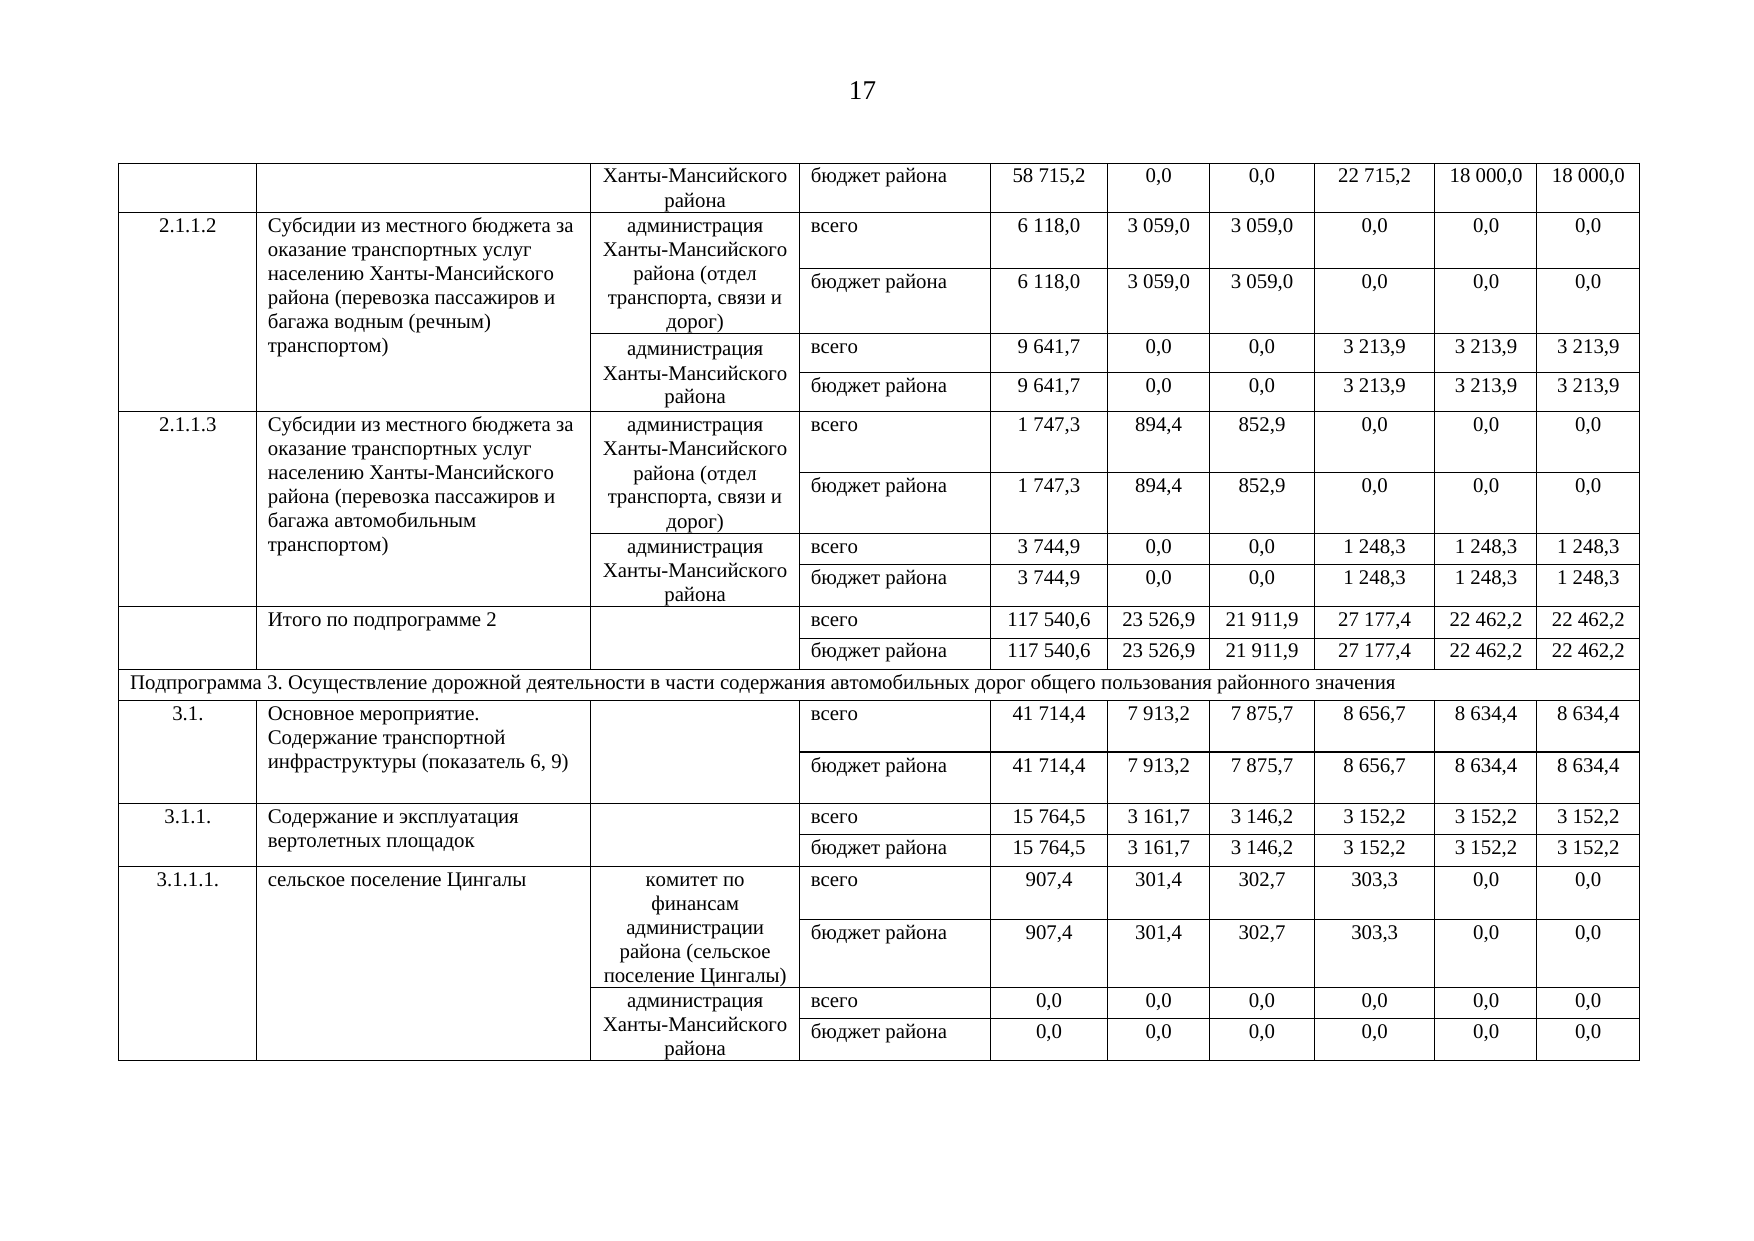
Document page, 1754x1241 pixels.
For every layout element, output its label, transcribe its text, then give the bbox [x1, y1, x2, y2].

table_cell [591, 164, 799, 212]
table_cell 0,0 [1315, 473, 1434, 533]
table_cell 0,0 [1210, 988, 1314, 1018]
table_cell 0,0 [1315, 988, 1434, 1018]
table_cell всего [800, 701, 990, 751]
table_cell 21 911,9 [1210, 607, 1314, 637]
table_cell 0,0 [991, 988, 1107, 1018]
table_cell 1 248,3 [1315, 534, 1434, 564]
table_cell 0,0 [1537, 213, 1639, 268]
table_cell 0,0 [1537, 988, 1639, 1018]
table_cell 15 764,5 [991, 835, 1107, 866]
table_cell 3 161,7 [1108, 804, 1209, 834]
table_cell 22 462,2 [1537, 639, 1639, 669]
table_cell 8 656,7 [1315, 753, 1434, 803]
table_cell 0,0 [1108, 334, 1209, 372]
table_cell Субсидии из местного бюджета за оказание транспортных услуг населению Ханты-Мансийского района (перевозка пассажиров и багажа водным (речным) транспортом) [257, 213, 590, 411]
table_cell 852,9 [1210, 473, 1314, 533]
table_cell 6 118,0 [991, 213, 1107, 268]
table_cell администрация Ханты-Мансийского района [591, 988, 799, 1060]
table_cell 3 152,2 [1315, 804, 1434, 834]
table_cell 0,0 [1537, 1019, 1639, 1060]
table_cell 0,0 [1210, 534, 1314, 564]
table_cell 0,0 [1108, 373, 1209, 411]
table_cell Содержание и эксплуатация вертолетных площадок [257, 804, 590, 866]
table_cell 0,0 [1435, 1019, 1536, 1060]
table_cell 1 248,3 [1435, 534, 1536, 564]
table_cell 8 634,4 [1435, 701, 1536, 751]
table_cell 7 913,2 [1108, 753, 1209, 803]
table_cell 0,0 [1435, 412, 1536, 472]
table_cell 0,0 [1210, 373, 1314, 411]
table_cell 27 177,4 [1315, 607, 1434, 637]
table_cell 3.1.1.1. [119, 867, 256, 1060]
table_cell 907,4 [991, 867, 1107, 919]
table_cell всего [800, 867, 990, 919]
table_cell 3 146,2 [1210, 835, 1314, 866]
table_cell 0,0 [991, 1019, 1107, 1060]
table_cell 0,0 [1435, 269, 1536, 333]
table_cell 0,0 [1210, 565, 1314, 606]
table_cell 3 152,2 [1315, 835, 1434, 866]
table_cell 0,0 [1108, 1019, 1209, 1060]
table_cell 0,0 [1108, 565, 1209, 606]
table_cell бюджет района [800, 1019, 990, 1060]
table_cell всего [800, 804, 990, 834]
table_cell 894,4 [1108, 473, 1209, 533]
table_cell 8 656,7 [1315, 701, 1434, 751]
table_cell 3 161,7 [1108, 835, 1209, 866]
table_cell всего [800, 334, 990, 372]
table_cell администрация Ханты-Мансийского района [591, 534, 799, 606]
table_cell Субсидии из местного бюджета за оказание транспортных услуг населению Ханты-Мансийского района (перевозка пассажиров и багажа автомобильным транспортом) [257, 412, 590, 606]
table_cell 3 213,9 [1315, 334, 1434, 372]
table_cell 0,0 [1537, 920, 1639, 987]
table_cell 0,0 [1108, 988, 1209, 1018]
table_cell [591, 701, 799, 803]
table_cell Основное мероприятие. Содержание транспортной инфраструктуры (показатель 6, 9) [257, 701, 590, 803]
table_cell 15 764,5 [991, 804, 1107, 834]
table_cell всего [800, 213, 990, 268]
table_cell 22 462,2 [1435, 639, 1536, 669]
table_cell 58 715,2 [991, 164, 1107, 212]
table_cell бюджет района [800, 373, 990, 411]
table_cell 0,0 [1315, 412, 1434, 472]
table_cell бюджет района [800, 473, 990, 533]
table_cell 3 152,2 [1537, 835, 1639, 866]
table_cell 0,0 [1435, 988, 1536, 1018]
table_cell 3 059,0 [1108, 213, 1209, 268]
table_cell 3.1.1. [119, 804, 256, 866]
table_cell 41 714,4 [991, 701, 1107, 751]
table_cell 3 744,9 [991, 565, 1107, 606]
table_cell 9 641,7 [991, 334, 1107, 372]
table_cell 23 526,9 [1108, 607, 1209, 637]
table_cell 3 152,2 [1537, 804, 1639, 834]
table_cell 0,0 [1435, 213, 1536, 268]
table_cell 3 146,2 [1210, 804, 1314, 834]
table_cell 907,4 [991, 920, 1107, 987]
table_cell 3 213,9 [1537, 373, 1639, 411]
table_cell 3 744,9 [991, 534, 1107, 564]
table_cell 0,0 [1210, 164, 1314, 212]
table_cell 0,0 [1108, 534, 1209, 564]
table_cell 0,0 [1315, 269, 1434, 333]
table_cell 1 248,3 [1537, 565, 1639, 606]
table_cell 0,0 [1537, 269, 1639, 333]
table_cell 9 641,7 [991, 373, 1107, 411]
table_cell [591, 607, 799, 669]
table_cell 303,3 [1315, 867, 1434, 919]
table_cell 1 248,3 [1537, 534, 1639, 564]
table_cell бюджет района [800, 269, 990, 333]
table_cell 18 000,0 [1435, 164, 1536, 212]
table_cell 0,0 [1435, 867, 1536, 919]
table_cell 301,4 [1108, 867, 1209, 919]
table_cell 0,0 [1210, 1019, 1314, 1060]
table_cell 0,0 [1435, 473, 1536, 533]
table_cell 117 540,6 [991, 607, 1107, 637]
table_cell 8 634,4 [1537, 701, 1639, 751]
table_cell Подпрограмма 3. Осуществление дорожной деятельности в части содержания автомобильных дорог общего пользования районного значения [119, 670, 1639, 700]
table_cell 117 540,6 [991, 639, 1107, 669]
table_cell 21 911,9 [1210, 639, 1314, 669]
table_cell 23 526,9 [1108, 639, 1209, 669]
table_cell 27 177,4 [1315, 639, 1434, 669]
table_cell 1 248,3 [1435, 565, 1536, 606]
table_cell всего [800, 534, 990, 564]
table_cell 1 747,3 [991, 473, 1107, 533]
table_cell бюджет района [800, 753, 990, 803]
table_cell 2.1.1.3 [119, 412, 256, 606]
table_cell 3 213,9 [1315, 373, 1434, 411]
table_cell всего [800, 412, 990, 472]
table_cell комитет по финансам администрации района (сельское поселение Цингалы) [591, 867, 799, 987]
table_cell бюджет района [800, 835, 990, 866]
table_cell 302,7 [1210, 867, 1314, 919]
table_cell 0,0 [1537, 473, 1639, 533]
table_cell 7 875,7 [1210, 753, 1314, 803]
table_cell 3 213,9 [1435, 373, 1536, 411]
table_cell 3 059,0 [1210, 213, 1314, 268]
table_cell 3 213,9 [1435, 334, 1536, 372]
table_cell 3 059,0 [1210, 269, 1314, 333]
table_cell 22 715,2 [1315, 164, 1434, 212]
table_cell 0,0 [1315, 213, 1434, 268]
table_cell 3 152,2 [1435, 804, 1536, 834]
table_cell 301,4 [1108, 920, 1209, 987]
table_cell 1 747,3 [991, 412, 1107, 472]
table_cell администрация Ханты-Мансийского района (отдел транспорта, связи и дорог) [591, 412, 799, 533]
table_cell 8 634,4 [1537, 753, 1639, 803]
table_cell 0,0 [1537, 412, 1639, 472]
table_cell 852,9 [1210, 412, 1314, 472]
table_cell 0,0 [1435, 920, 1536, 987]
table_cell 2.1.1.2 [119, 213, 256, 411]
table_cell 41 714,4 [991, 753, 1107, 803]
table_cell 0,0 [1315, 1019, 1434, 1060]
table_cell Итого по подпрограмме 2 [257, 607, 590, 669]
table_cell 8 634,4 [1435, 753, 1536, 803]
table_cell 302,7 [1210, 920, 1314, 987]
table_cell 303,3 [1315, 920, 1434, 987]
table_cell 3 059,0 [1108, 269, 1209, 333]
table_cell 1 248,3 [1315, 565, 1434, 606]
table_cell [591, 804, 799, 866]
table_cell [591, 213, 799, 333]
table_cell 7 875,7 [1210, 701, 1314, 751]
table_cell [119, 607, 256, 669]
table_cell бюджет района [800, 565, 990, 606]
table_cell 22 462,2 [1537, 607, 1639, 637]
table_cell всего [800, 607, 990, 637]
table_cell 0,0 [1108, 164, 1209, 212]
table_cell 6 118,0 [991, 269, 1107, 333]
table_cell всего [800, 988, 990, 1018]
table_cell бюджет района [800, 164, 990, 212]
table_cell администрация Ханты-Мансийского района [591, 334, 799, 411]
table_cell бюджет района [800, 920, 990, 987]
table_cell 7 913,2 [1108, 701, 1209, 751]
table_cell 3 152,2 [1435, 835, 1536, 866]
table_cell 0,0 [1210, 334, 1314, 372]
table_cell 0,0 [1537, 867, 1639, 919]
table_cell 894,4 [1108, 412, 1209, 472]
table_cell 18 000,0 [1537, 164, 1639, 212]
table_cell 3.1. [119, 701, 256, 803]
table_cell 22 462,2 [1435, 607, 1536, 637]
table_cell бюджет района [800, 639, 990, 669]
table_cell сельское поселение Цингалы [257, 867, 590, 1060]
table_cell 3 213,9 [1537, 334, 1639, 372]
